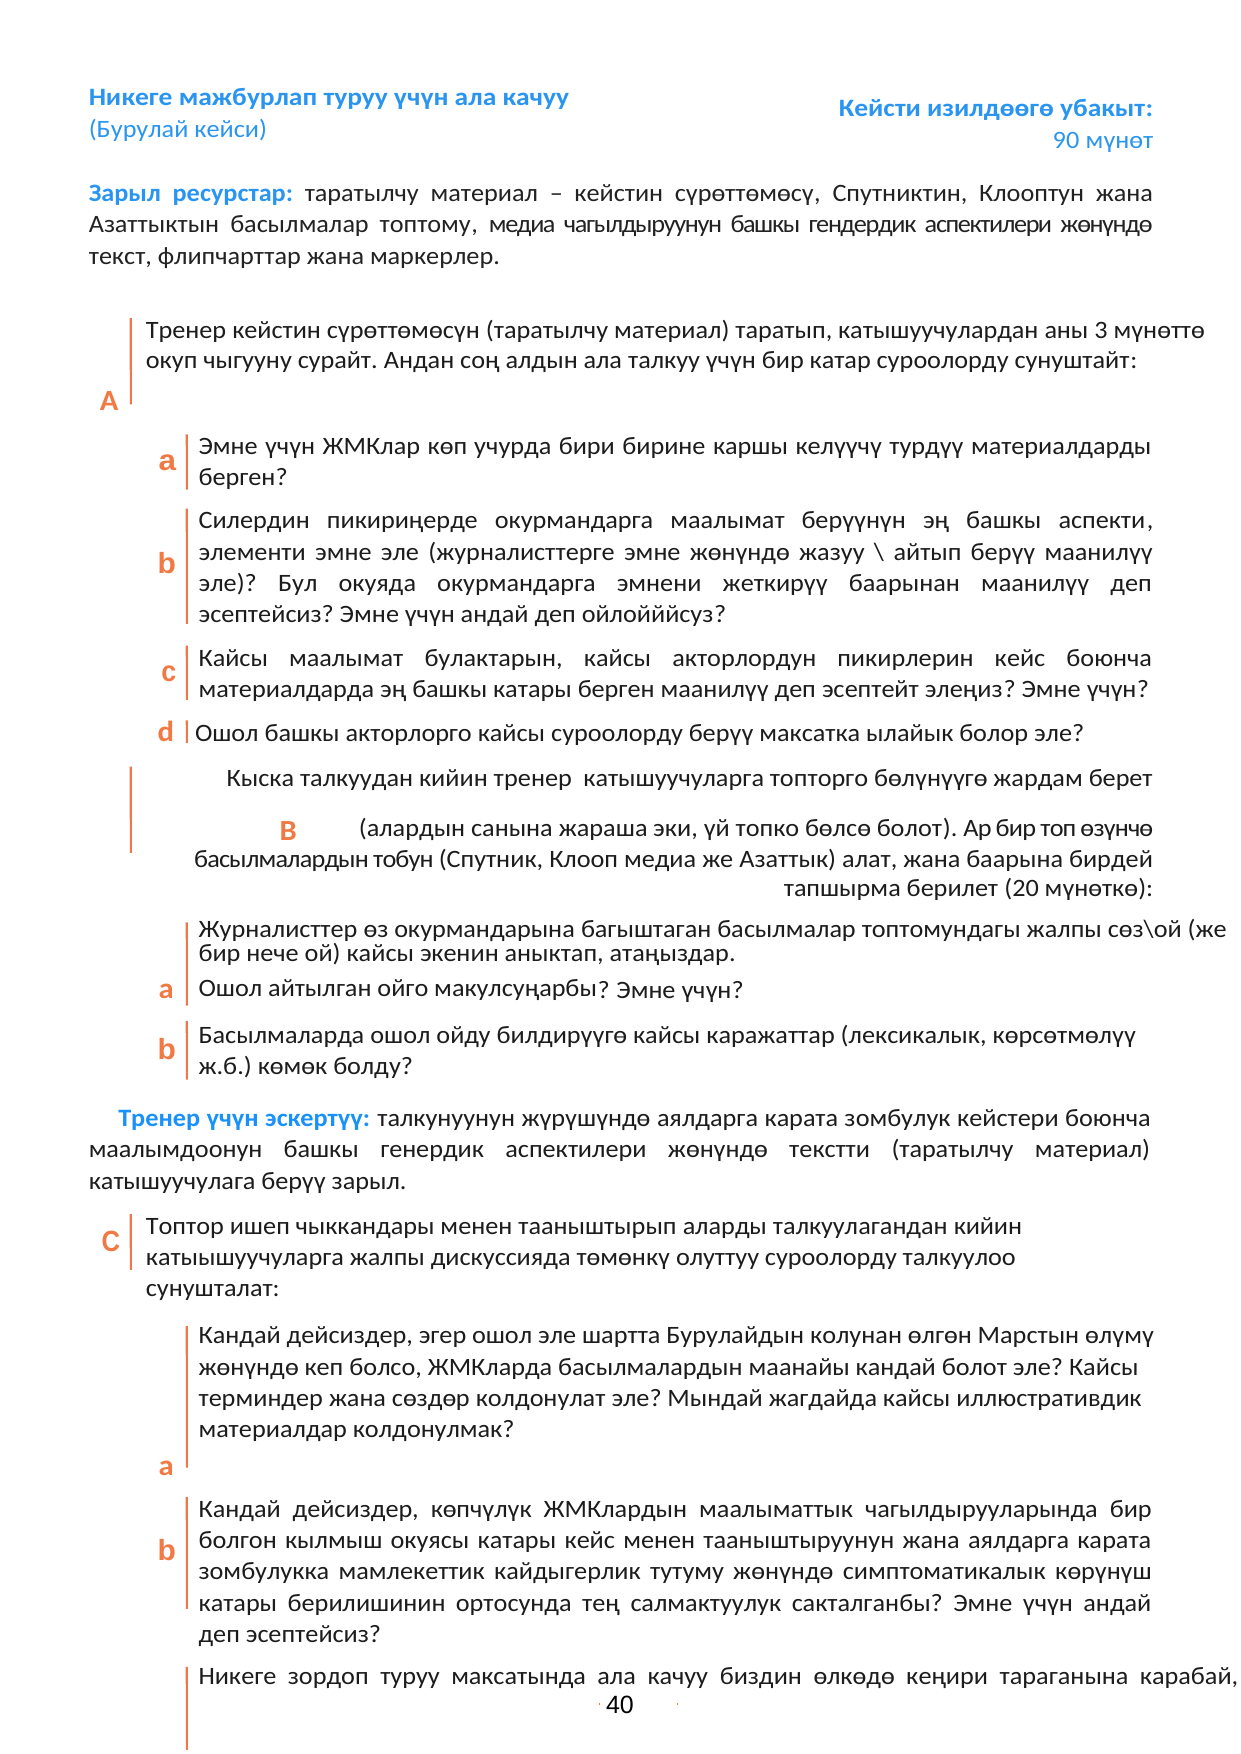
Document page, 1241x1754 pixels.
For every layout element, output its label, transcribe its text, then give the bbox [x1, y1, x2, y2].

text Тренер кейстин сүрөттөмөсүн (таратылчу материал) таратып, катышуучулардан аны 3 мүнөттө окуп чыгууну сурайт. Андан соң алдын ала талкуу үчүн бир катар суроолорду сунуштайт: [146, 314, 1240, 375]
text A [99, 379, 1152, 413]
text Кайсы маалымат булактарын, кайсы акторлордун пикирлерин кейс боюнча материалдарда эң башкы катары берген маанилүү деп эсептейт элеңиз? Эмне үчүн? [198, 642, 1153, 704]
text B (алардын санына жараша эки, үй топко бөлсө болот). Ар бир топ өзүнчө басылмалардын тобун (Спутник, Клооп медиа же Азаттык) алат, жана баарына бирдей тапшырма берилет (20 мүнөткө): [100, 807, 1153, 902]
text 90 мүнөт [719, 124, 1153, 154]
text Кандай дейсиздер, көпчүлүк ЖМКлардын маалыматтык чагылдырууларында бир болгон кылмыш окуясы катары кейс менен тааныштыруунун жана аялдарга карата зомбулукка мамлекеттик кайдыгерлик тутуму жөнүндө симптоматикалык көрүнүш катары берилишинин ортосунда тең салмактуулук сакталганбы? Эмне үчүн андай деп эсептейсиз? [198, 1493, 1153, 1649]
subtitle Кейсти изилдөөгө убакыт: [719, 92, 1153, 123]
text Тренер үчүн эскертүү: талкунуунун жүрүшүндө аялдарга карата зомбулук кейстери боюнча маалымдоонун башкы генердик аспектилери жөнүндө текстти (таратылчу материал) катышуучулага берүү зарыл. [88, 1102, 1152, 1195]
text a Ошол айтылган ойго макулсуңарбы? Эмне үчүн? [158, 972, 1152, 1005]
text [198, 1662, 1240, 1690]
text Журналисттер өз окурмандарына багыштаган басылмалар топтомундагы жалпы сөз\ой (же бир нече ой) кайсы экенин аныктап, атаңыздар. [198, 918, 1240, 967]
text Басылмаларда ошол ойду билдирүүгө кайсы каражаттар (лексикалык, көрсөтмөлүү ж.б.) көмөк болду? [198, 1019, 1162, 1081]
text Топтор ишеп чыккандары менен тааныштырып аларды талкуулагандан кийин катыышуучуларга жалпы дискуссияда төмөнкү олуттуу суроолорду талкуулоо сунушталат: [146, 1210, 1152, 1303]
text Зарыл ресурстар: таратылчу материал – кейстин сүрөттөмөсү, Спутниктин, Клооптун жана Азаттыктын басылмалар топтому, медиа чагылдыруунун башкы гендердик аспектилери жөнүндө текст, флипчарттар жана маркерлер. [88, 177, 1153, 271]
subtitle Никеге мажбурлап туруу үчүн ала качуу [88, 82, 654, 112]
text (Бурулай кейси) [88, 113, 654, 144]
text Силердин пикириңерде окурмандарга маалымат берүүнүн эң башкы аспекти, элементи эмне эле (журналисттерге эмне жөнүндө жазуу \ айтып берүү маанилүү эле)? Бул окуяда окурмандарга эмнени жеткирүү баарынан маанилүү деп эсептейсиз? Эмне үчүн андай деп ойлойййсуз? [198, 504, 1153, 629]
text Кандай дейсиздер, эгер ошол эле шартта Бурулайдын колунан өлгөн Марстын өлүмү жөнүндө кеп болсо, ЖМКларда басылмалардын маанайы кандай болот эле? Кайсы терминдер жана сөздөр колдонулат эле? Мындай жагдайда кайсы иллюстративдик материалдар колдонулмак? [198, 1319, 1160, 1444]
text d Ошол башкы акторлорго кайсы суроолорду берүү максатка ылайык болор эле? [157, 713, 1240, 749]
text Кыска талкуудан кийин тренер катышуучуларга топторго бөлүнүүгө жардам берет [100, 763, 1153, 792]
text a [158, 1445, 1153, 1481]
text Эмне үчүн ЖМКлар көп учурда бири бирине каршы келүүчү турдүү материалдарды берген? [198, 430, 1153, 492]
